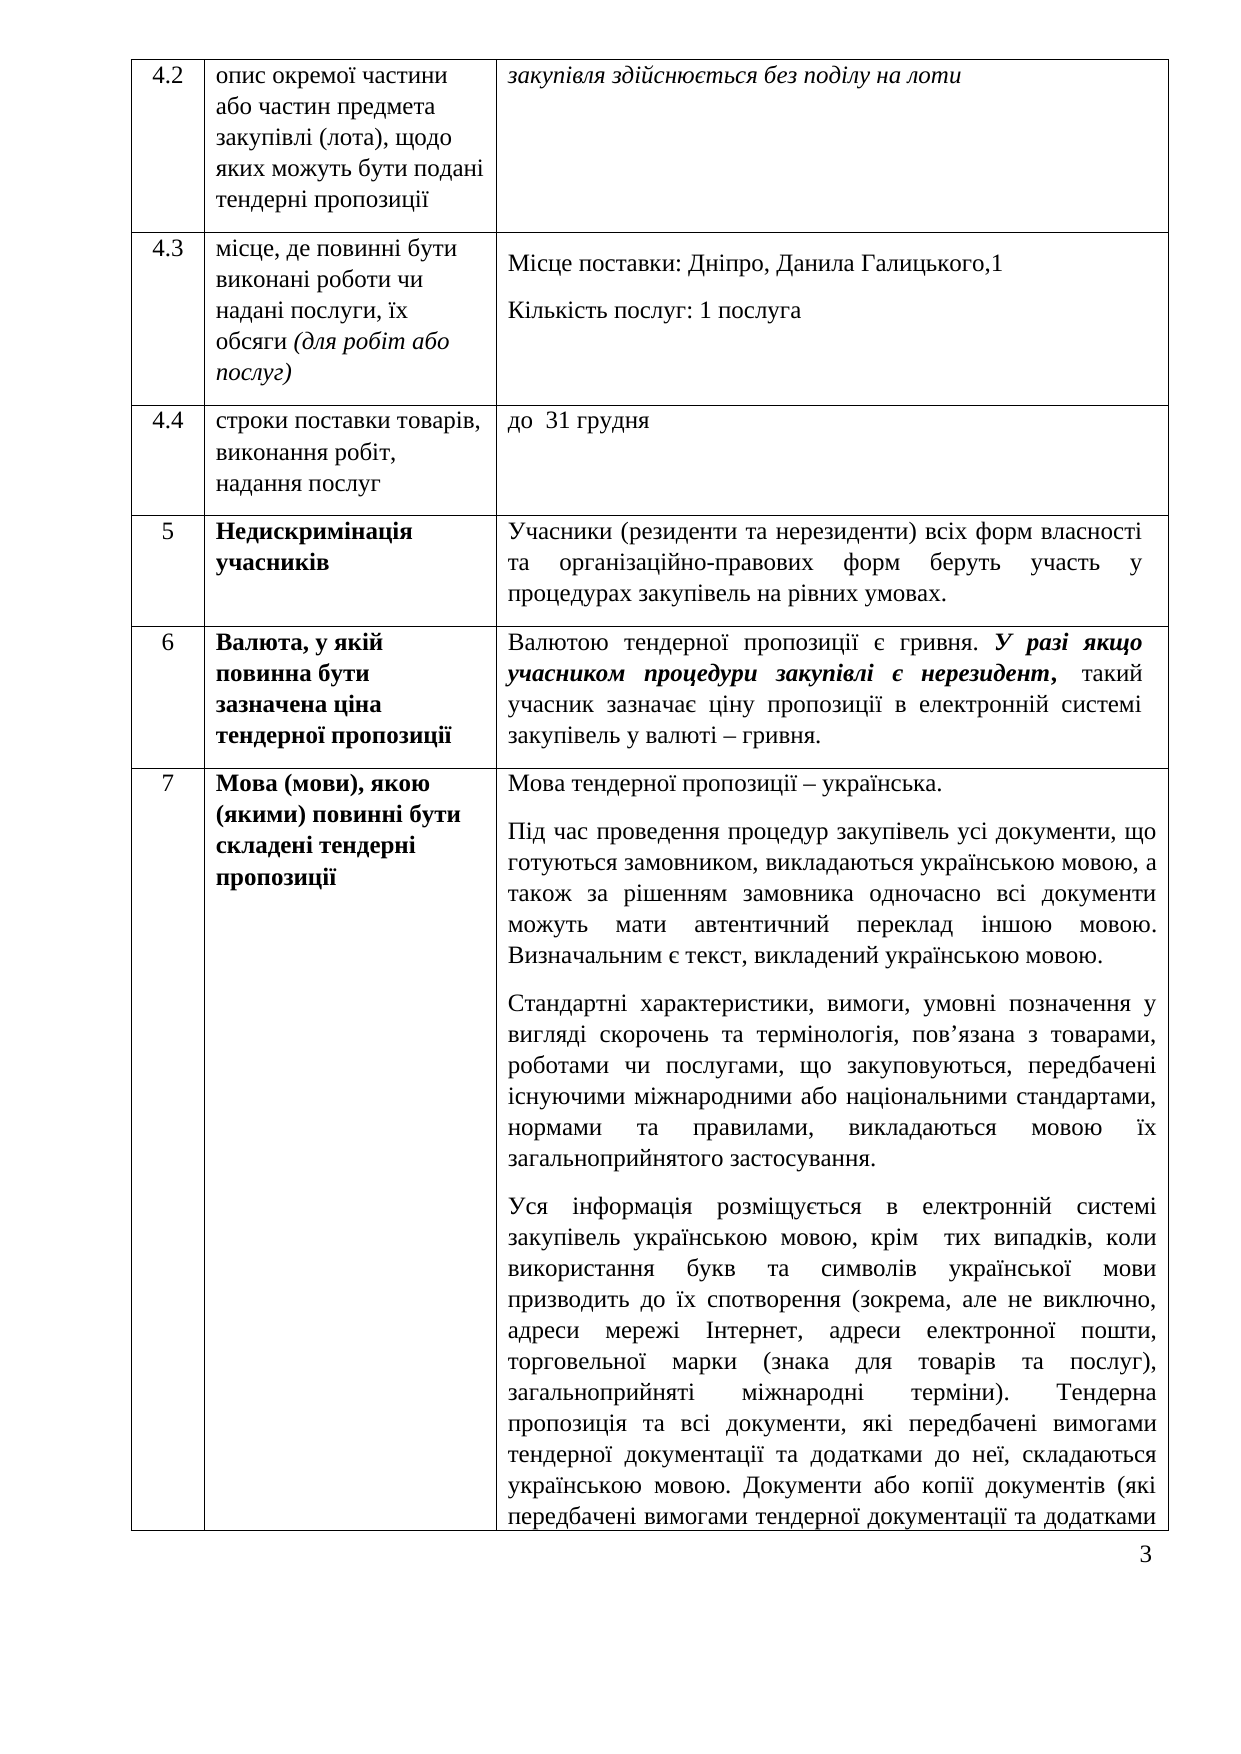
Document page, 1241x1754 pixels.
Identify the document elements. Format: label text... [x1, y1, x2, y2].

table_cell строки поставки товарів, виконання робіт, надання послуг [205, 406, 496, 515]
table_cell 4.4 [132, 406, 204, 515]
table_cell 6 [132, 627, 204, 767]
table_cell 7 [132, 769, 204, 1530]
table_cell Валютою тендерної пропозиції є гривня. У разі якщо учасником процедури закупівлі є нерезидент, такий учасник зазначає ціну пропозиції в електронній системі закупівель у валюті – гривня. [497, 627, 1168, 767]
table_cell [497, 769, 1168, 1530]
table_cell Валюта, у якій повинна бути зазначена ціна тендерної пропозиції [205, 627, 496, 767]
table_cell Учасники (резиденти та нерезиденти) всіх форм власності та організаційно-правових форм беруть участь у процедурах закупівель на рівних умовах. [497, 516, 1168, 626]
table_cell 4.3 [132, 233, 204, 404]
table_cell місце, де повинні бути виконані роботи чи надані послуги, їх обсяги (для робіт або послуг) [205, 233, 496, 404]
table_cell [205, 769, 496, 1530]
table_cell Місце поставки: Дніпро, Данила Галицького,1 Кількість послуг: 1 послуга [497, 233, 1168, 404]
table_cell опис окремої частини або частин предмета закупівлі (лота), щодо яких можуть бути подані тендерні пропозиції [205, 60, 496, 232]
table_cell до 31 грудня [497, 406, 1168, 515]
table_cell 4.2 [132, 60, 204, 232]
table_cell Недискримінація учасників [205, 516, 496, 626]
table_cell 5 [132, 516, 204, 626]
table_cell закупівля здійснюється без поділу на лоти [497, 60, 1168, 232]
